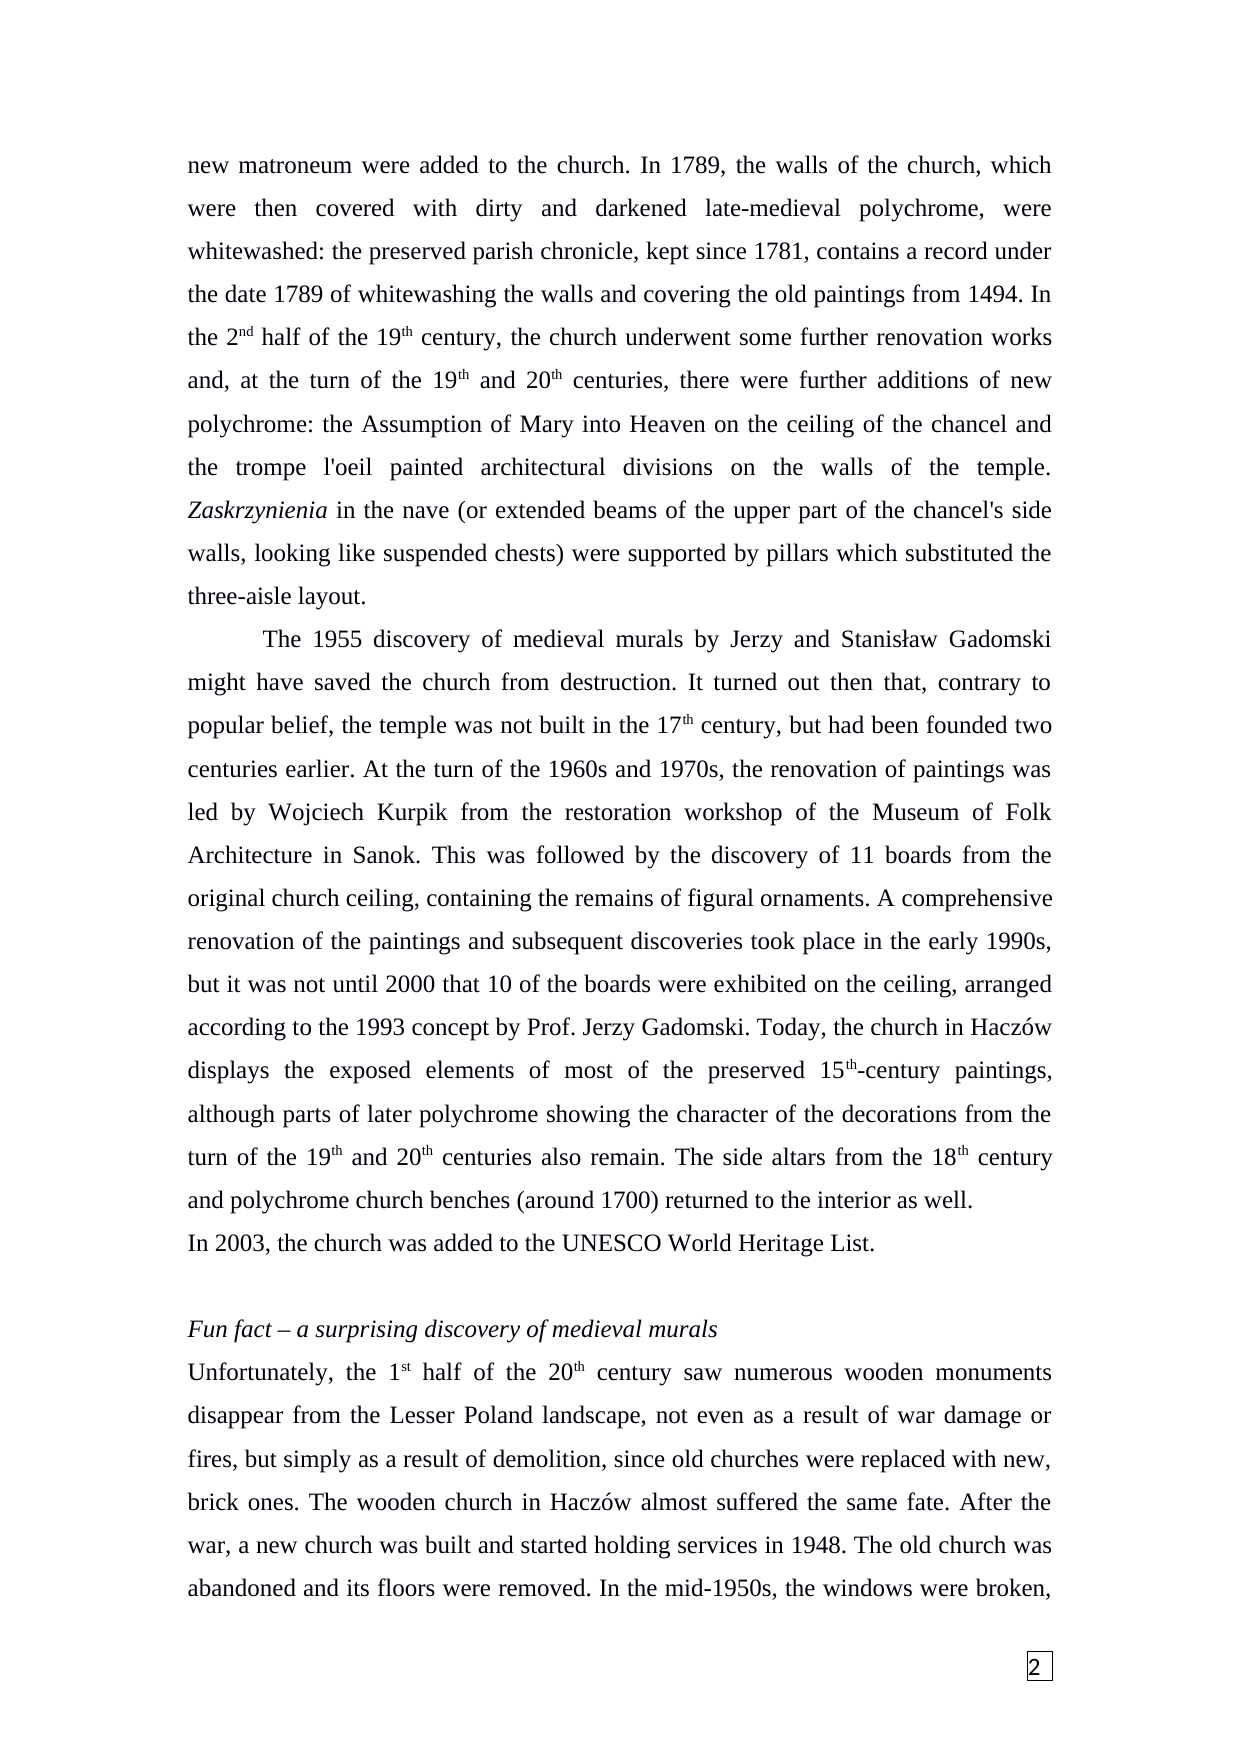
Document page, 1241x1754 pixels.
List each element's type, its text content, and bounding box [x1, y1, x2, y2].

text The 1955 discovery of medieval murals by Jerzy and Stanisław Gadomski might have saved the church from destruction. It turned out then that, contrary to popular belief, the temple was not built in the 17th century, but had been founded two centuries earlier. At the turn of the 1960s and 1970s, the renovation of paintings was led by Wojciech Kurpik from the restoration workshop of the Museum of Folk Architecture in Sanok. This was followed by the discovery of 11 boards from the original church ceiling, containing the remains of figural ornaments. A comprehensive renovation of the paintings and subsequent discoveries took place in the early 1990s, but it was not until 2000 that 10 of the boards were exhibited on the ceiling, arranged according to the 1993 concept by Prof. Jerzy Gadomski. Today, the church in Haczów displays the exposed elements of most of the preserved 15th-century paintings, although parts of later polychrome showing the character of the decorations from the turn of the 19th and 20th centuries also remain. The side altars from the 18th century and polychrome church benches (around 1700) returned to the interior as well. [187, 624, 1053, 1214]
text In 2003, the church was added to the UNESCO World Heritage List. [187, 1228, 1053, 1257]
text Fun fact – a surprising discovery of medieval murals [187, 1314, 1053, 1343]
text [187, 150, 1053, 610]
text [187, 1357, 1053, 1602]
